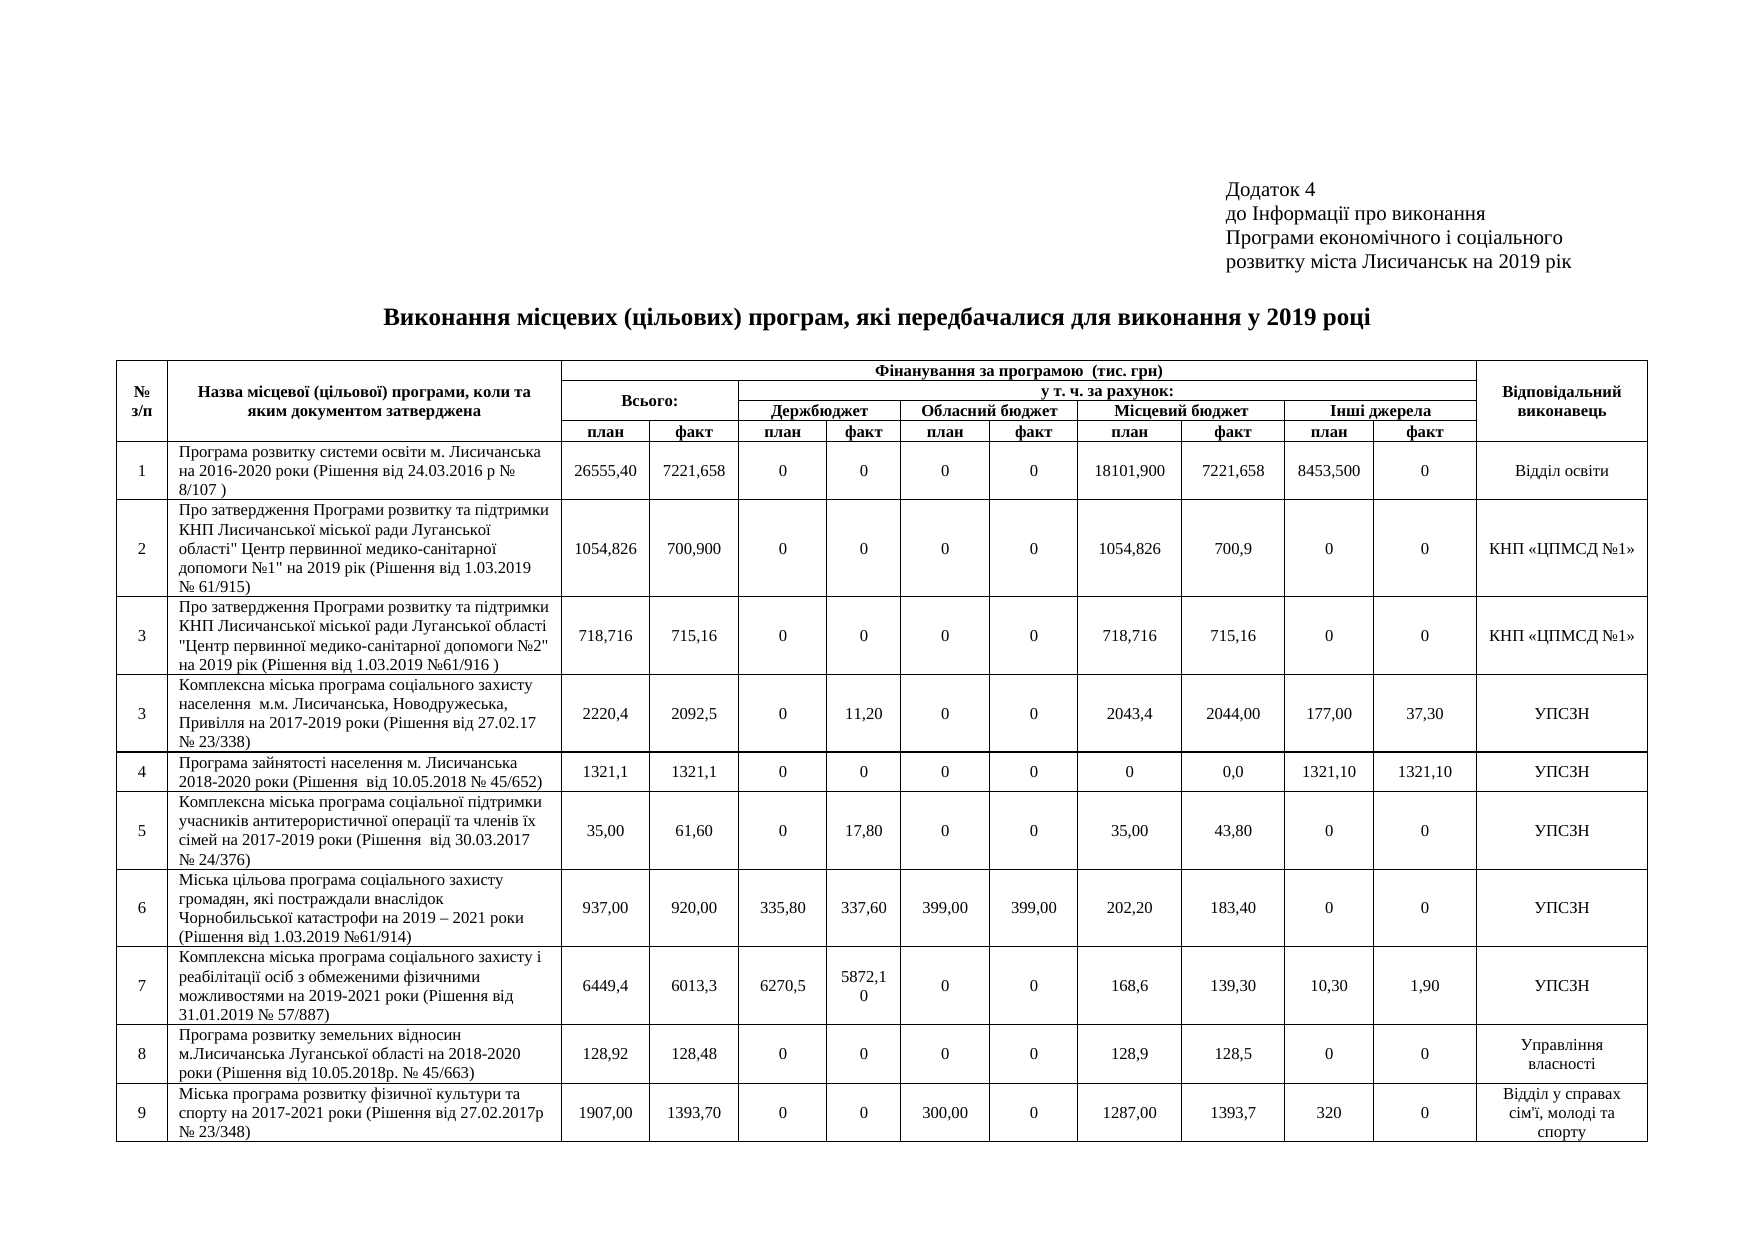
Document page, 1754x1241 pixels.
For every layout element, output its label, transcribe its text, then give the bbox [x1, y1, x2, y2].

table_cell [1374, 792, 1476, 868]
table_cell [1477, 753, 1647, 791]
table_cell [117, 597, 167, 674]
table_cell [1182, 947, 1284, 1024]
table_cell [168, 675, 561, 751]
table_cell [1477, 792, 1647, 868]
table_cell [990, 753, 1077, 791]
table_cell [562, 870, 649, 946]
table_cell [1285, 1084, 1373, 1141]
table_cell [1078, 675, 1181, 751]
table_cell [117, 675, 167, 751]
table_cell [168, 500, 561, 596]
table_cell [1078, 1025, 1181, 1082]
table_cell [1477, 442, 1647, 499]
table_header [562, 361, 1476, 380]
text розвитку міста Лисичанськ на 2019 рік [1226, 249, 1636, 273]
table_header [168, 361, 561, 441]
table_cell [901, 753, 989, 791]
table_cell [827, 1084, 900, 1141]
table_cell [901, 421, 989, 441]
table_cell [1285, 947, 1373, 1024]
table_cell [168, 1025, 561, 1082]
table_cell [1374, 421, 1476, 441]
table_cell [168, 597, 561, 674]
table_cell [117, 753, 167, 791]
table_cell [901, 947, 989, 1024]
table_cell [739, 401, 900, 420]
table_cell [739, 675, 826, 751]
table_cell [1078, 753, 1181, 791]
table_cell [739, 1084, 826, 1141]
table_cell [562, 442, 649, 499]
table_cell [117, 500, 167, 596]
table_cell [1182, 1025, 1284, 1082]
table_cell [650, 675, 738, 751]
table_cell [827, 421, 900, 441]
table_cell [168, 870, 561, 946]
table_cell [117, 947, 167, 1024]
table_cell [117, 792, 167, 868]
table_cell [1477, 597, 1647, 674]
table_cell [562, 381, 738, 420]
text Виконання місцевих (цільових) програм, які передбачалися для виконання у 2019 році [118, 302, 1636, 331]
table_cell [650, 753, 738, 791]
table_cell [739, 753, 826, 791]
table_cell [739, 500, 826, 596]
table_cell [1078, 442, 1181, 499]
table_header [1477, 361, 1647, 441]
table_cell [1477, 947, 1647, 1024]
text до Інформації про виконання [1226, 201, 1636, 225]
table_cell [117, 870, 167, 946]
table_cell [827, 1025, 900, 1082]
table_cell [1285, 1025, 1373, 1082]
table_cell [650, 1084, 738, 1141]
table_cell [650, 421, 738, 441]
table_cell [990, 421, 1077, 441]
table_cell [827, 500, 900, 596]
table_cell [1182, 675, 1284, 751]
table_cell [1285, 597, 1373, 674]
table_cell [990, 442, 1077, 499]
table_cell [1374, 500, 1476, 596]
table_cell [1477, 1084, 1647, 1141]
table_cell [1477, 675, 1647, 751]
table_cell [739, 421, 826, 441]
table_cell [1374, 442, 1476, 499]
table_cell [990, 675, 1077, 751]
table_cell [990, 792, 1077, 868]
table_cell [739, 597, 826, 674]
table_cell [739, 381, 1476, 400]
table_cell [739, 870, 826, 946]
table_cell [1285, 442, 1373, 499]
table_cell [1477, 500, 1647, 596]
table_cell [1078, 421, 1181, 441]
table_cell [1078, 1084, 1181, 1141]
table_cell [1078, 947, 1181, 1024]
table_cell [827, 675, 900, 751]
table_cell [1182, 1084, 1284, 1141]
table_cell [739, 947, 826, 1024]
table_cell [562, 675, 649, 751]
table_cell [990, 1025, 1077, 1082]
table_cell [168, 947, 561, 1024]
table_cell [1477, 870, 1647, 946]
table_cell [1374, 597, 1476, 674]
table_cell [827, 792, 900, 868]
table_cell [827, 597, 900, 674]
text Програми економічного і соціального [1226, 225, 1636, 249]
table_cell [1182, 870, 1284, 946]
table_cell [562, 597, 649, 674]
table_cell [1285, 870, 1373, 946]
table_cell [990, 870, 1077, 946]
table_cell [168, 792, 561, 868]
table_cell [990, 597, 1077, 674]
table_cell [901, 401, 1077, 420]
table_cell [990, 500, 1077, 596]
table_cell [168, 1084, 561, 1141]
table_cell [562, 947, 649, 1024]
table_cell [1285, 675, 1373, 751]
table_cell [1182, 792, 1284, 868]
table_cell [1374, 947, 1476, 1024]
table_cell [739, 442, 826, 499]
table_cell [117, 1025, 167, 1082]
text Додаток 4 [1226, 177, 1636, 201]
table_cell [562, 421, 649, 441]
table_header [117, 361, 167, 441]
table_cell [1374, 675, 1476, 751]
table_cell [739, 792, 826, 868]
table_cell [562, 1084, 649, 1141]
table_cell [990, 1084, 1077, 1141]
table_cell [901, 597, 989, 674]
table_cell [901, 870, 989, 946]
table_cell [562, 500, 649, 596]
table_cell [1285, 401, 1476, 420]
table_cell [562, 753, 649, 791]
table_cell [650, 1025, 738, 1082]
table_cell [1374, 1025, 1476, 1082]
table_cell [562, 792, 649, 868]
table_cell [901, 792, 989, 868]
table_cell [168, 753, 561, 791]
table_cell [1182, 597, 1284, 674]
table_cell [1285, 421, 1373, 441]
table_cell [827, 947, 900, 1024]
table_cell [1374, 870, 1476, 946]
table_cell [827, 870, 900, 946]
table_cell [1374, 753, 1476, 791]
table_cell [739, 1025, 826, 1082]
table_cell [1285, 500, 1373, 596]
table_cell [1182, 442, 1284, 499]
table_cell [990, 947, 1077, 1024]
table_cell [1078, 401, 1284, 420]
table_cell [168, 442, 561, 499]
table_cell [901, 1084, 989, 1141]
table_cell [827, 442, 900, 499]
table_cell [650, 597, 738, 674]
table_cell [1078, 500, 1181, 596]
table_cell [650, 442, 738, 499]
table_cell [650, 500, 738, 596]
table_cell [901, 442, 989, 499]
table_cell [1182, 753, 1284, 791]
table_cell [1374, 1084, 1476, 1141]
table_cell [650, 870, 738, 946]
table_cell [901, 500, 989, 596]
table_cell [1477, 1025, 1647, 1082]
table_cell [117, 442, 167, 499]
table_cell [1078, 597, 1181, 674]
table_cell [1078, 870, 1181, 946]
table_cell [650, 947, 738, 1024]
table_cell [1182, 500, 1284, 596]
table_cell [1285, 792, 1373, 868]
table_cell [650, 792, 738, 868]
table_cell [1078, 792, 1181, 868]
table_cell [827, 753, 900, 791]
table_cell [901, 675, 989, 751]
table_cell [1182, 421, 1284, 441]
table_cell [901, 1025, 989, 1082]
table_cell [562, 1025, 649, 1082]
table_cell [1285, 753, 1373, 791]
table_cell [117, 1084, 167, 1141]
